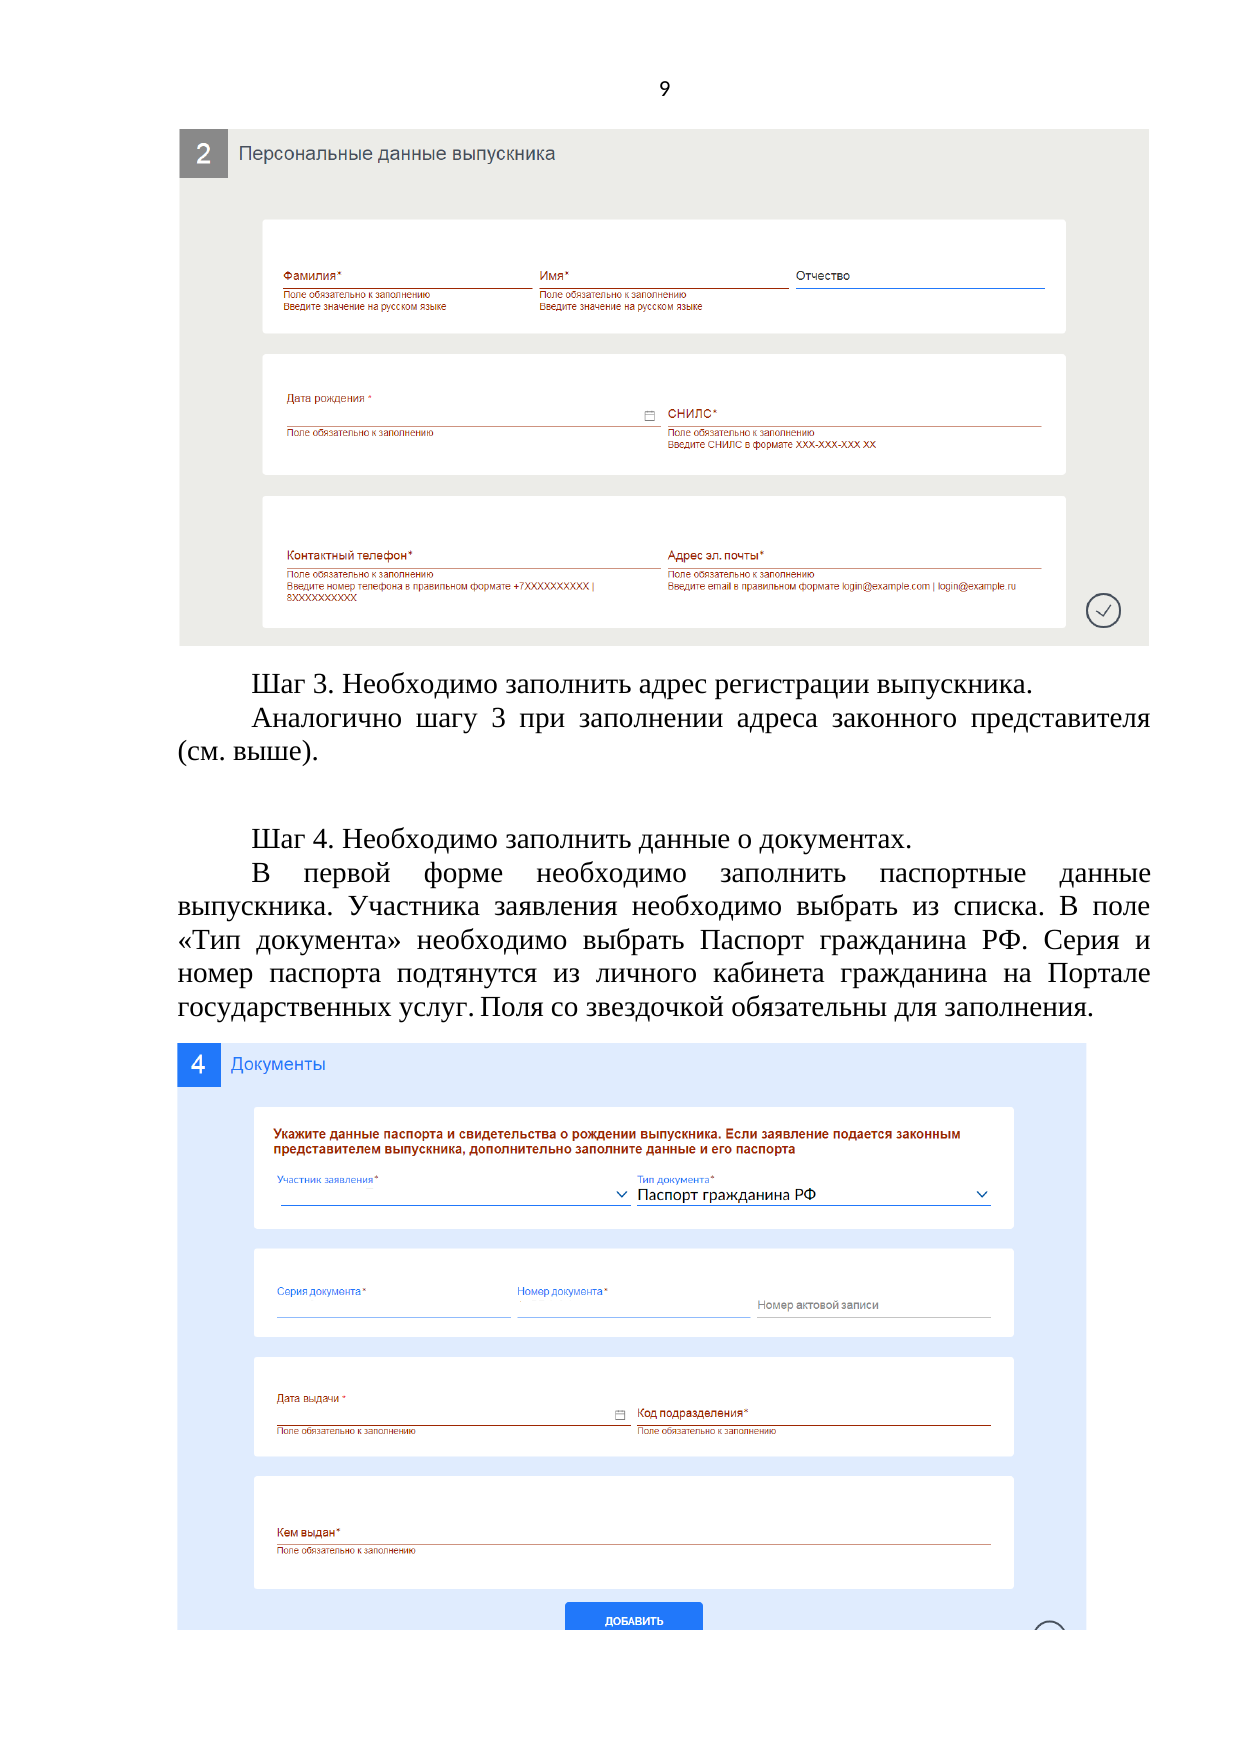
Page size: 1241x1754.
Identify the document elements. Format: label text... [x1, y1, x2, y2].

text В первой форме необходимо заполнить паспортные данные выпускника. Участника заявления необходимо выбрать из списка. В поле «Тип документа» необходимо выбрать Паспорт гражданина РФ. Серия и номер паспорта подтянутся из личного кабинета гражданина на Портале государственных услуг. Поля со звездочкой обязательны для заполнения. [177, 855, 1152, 1022]
text Аналогично шагу 3 при заполнении адреса законного представителя (см. выше). [177, 700, 1152, 767]
text Шаг 3. Необходимо заполнить адрес регистрации выпускника. [177, 666, 1152, 700]
text Шаг 4. Необходимо заполнить данные о документах. [177, 821, 1152, 855]
picture [177, 129, 1149, 646]
picture [177, 1043, 1087, 1630]
